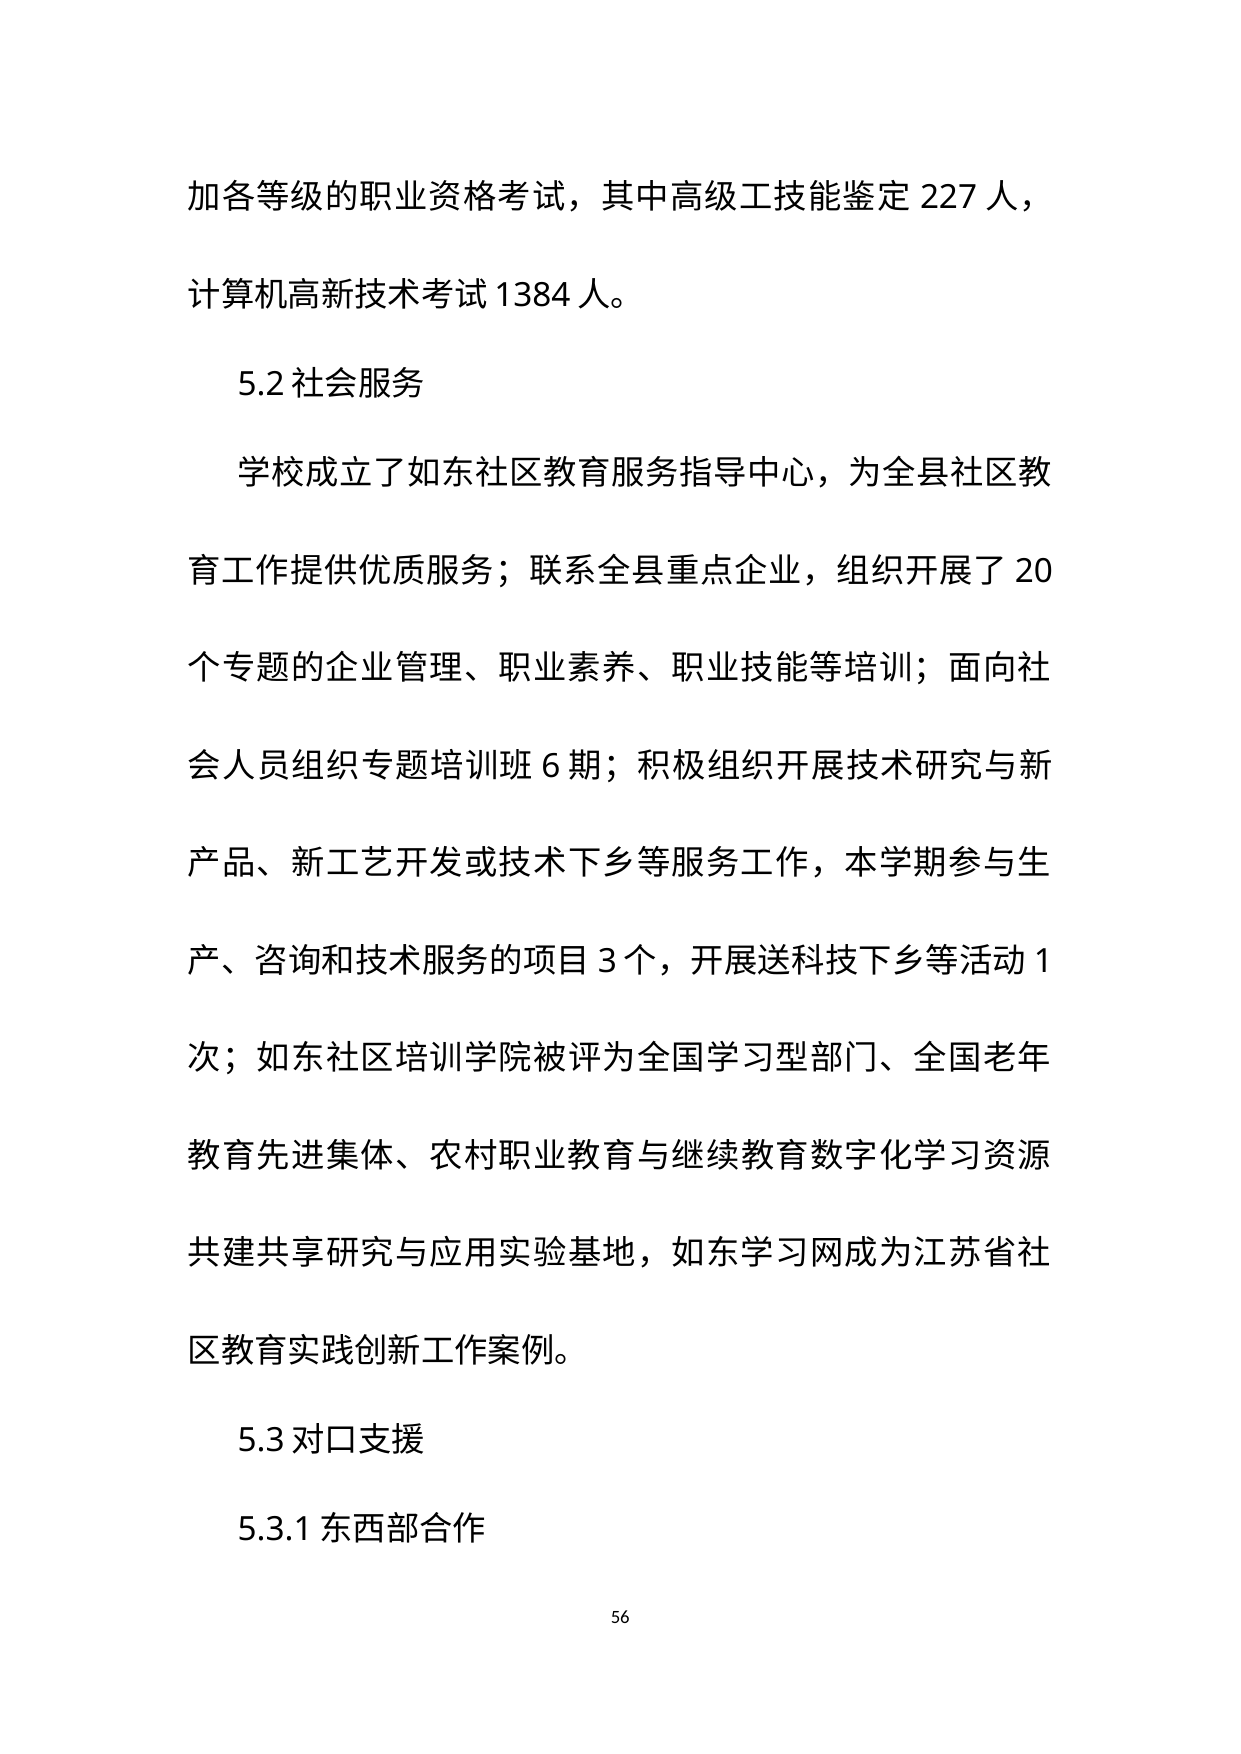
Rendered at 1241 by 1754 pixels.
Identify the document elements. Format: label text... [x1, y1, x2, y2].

text 5.2社会服务 [187, 349, 1053, 414]
text 学校成立了如东社区教育服务指导中心，为全县社区教育工作提供优质服务；联系全县重点企业，组织开展了20个专题的企业管理、职业素养、职业技能等培训；面向社会人员组织专题培训班6期；积极组织开展技术研究与新产品、新工艺开发或技术下乡等服务工作，本学期参与生产、咨询和技术服务的项目3个，开展送科技下乡等活动1次；如东社区培训学院被评为全国学习型部门、全国老年教育先进集体、农村职业教育与继续教育数字化学习资源共建共享研究与应用实验基地，如东学习网成为江苏省社区教育实践创新工作案例。 [187, 438, 1053, 1380]
text 5.3.1东西部合作 [187, 1493, 1053, 1558]
text 5.3对口支援 [187, 1404, 1053, 1469]
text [187, 162, 1053, 324]
